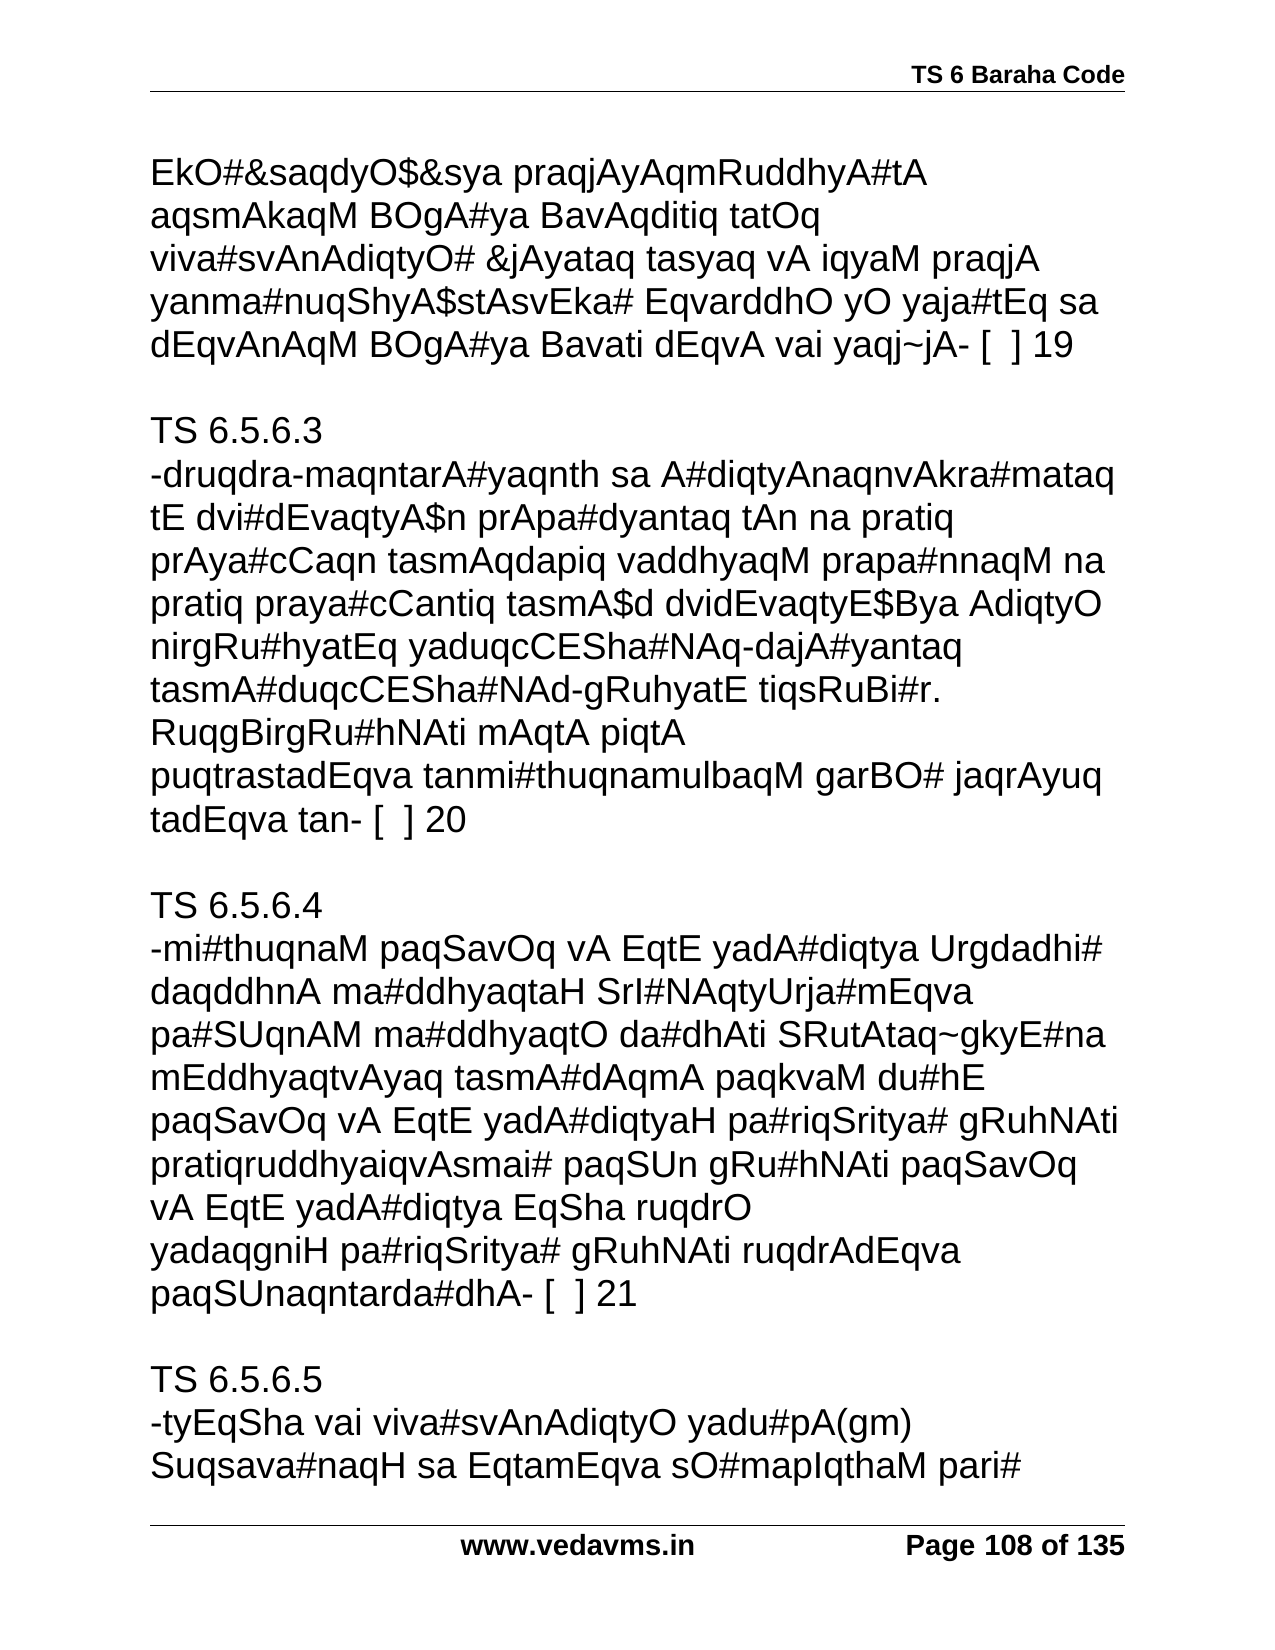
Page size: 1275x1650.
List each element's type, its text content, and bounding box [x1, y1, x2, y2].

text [150, 1401, 1125, 1487]
text TS 6.5.6.4 [150, 883, 1125, 926]
text TS 6.5.6.5 [150, 1357, 1125, 1401]
text -druqdra-maqntarA#yaqnth sa A#diqtyAnaqnvAkra#mataq tE dvi#dEvaqtyA$n prApa#dyantaq tAn na pratiq prAya#cCaqn tasmAqdapiq vaddhyaqM prapa#nnaqM na pratiq praya#cCantiq tasmA$d dvidEvaqtyE$Bya AdiqtyO nirgRu#hyatEq yaduqcCESha#NAq-dajA#yantaq tasmA#duqcCESha#NAd-gRuhyatE tiqsRuBi#r. RuqgBirgRu#hNAti mAqtA piqtA [150, 452, 1125, 754]
text yadaqgniH pa#riqSritya# gRuhNAti ruqdrAdEqva paqSUnaqntarda#dhA- [ ] 21 [150, 1228, 1125, 1314]
text TS 6.5.6.3 [150, 409, 1125, 452]
text -mi#thuqnaM paqSavOq vA EqtE yadA#diqtya Urgdadhi# daqddhnA ma#ddhyaqtaH SrI#NAqtyUrja#mEqva pa#SUqnAM ma#ddhyaqtO da#dhAti SRutAtaq~gkyE#na mEddhyaqtvAyaq tasmA#dAqmA paqkvaM du#hE paqSavOq vA EqtE yadA#diqtyaH pa#riqSritya# gRuhNAti pratiqruddhyaiqvAsmai# paqSUn gRu#hNAti paqSavOq vA EqtE yadA#diqtya EqSha ruqdrO [150, 926, 1125, 1228]
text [150, 150, 1125, 366]
text puqtrastadEqva tanmi#thuqnamulbaqM garBO# jaqrAyuq tadEqva tan- [ ] 20 [150, 754, 1125, 840]
